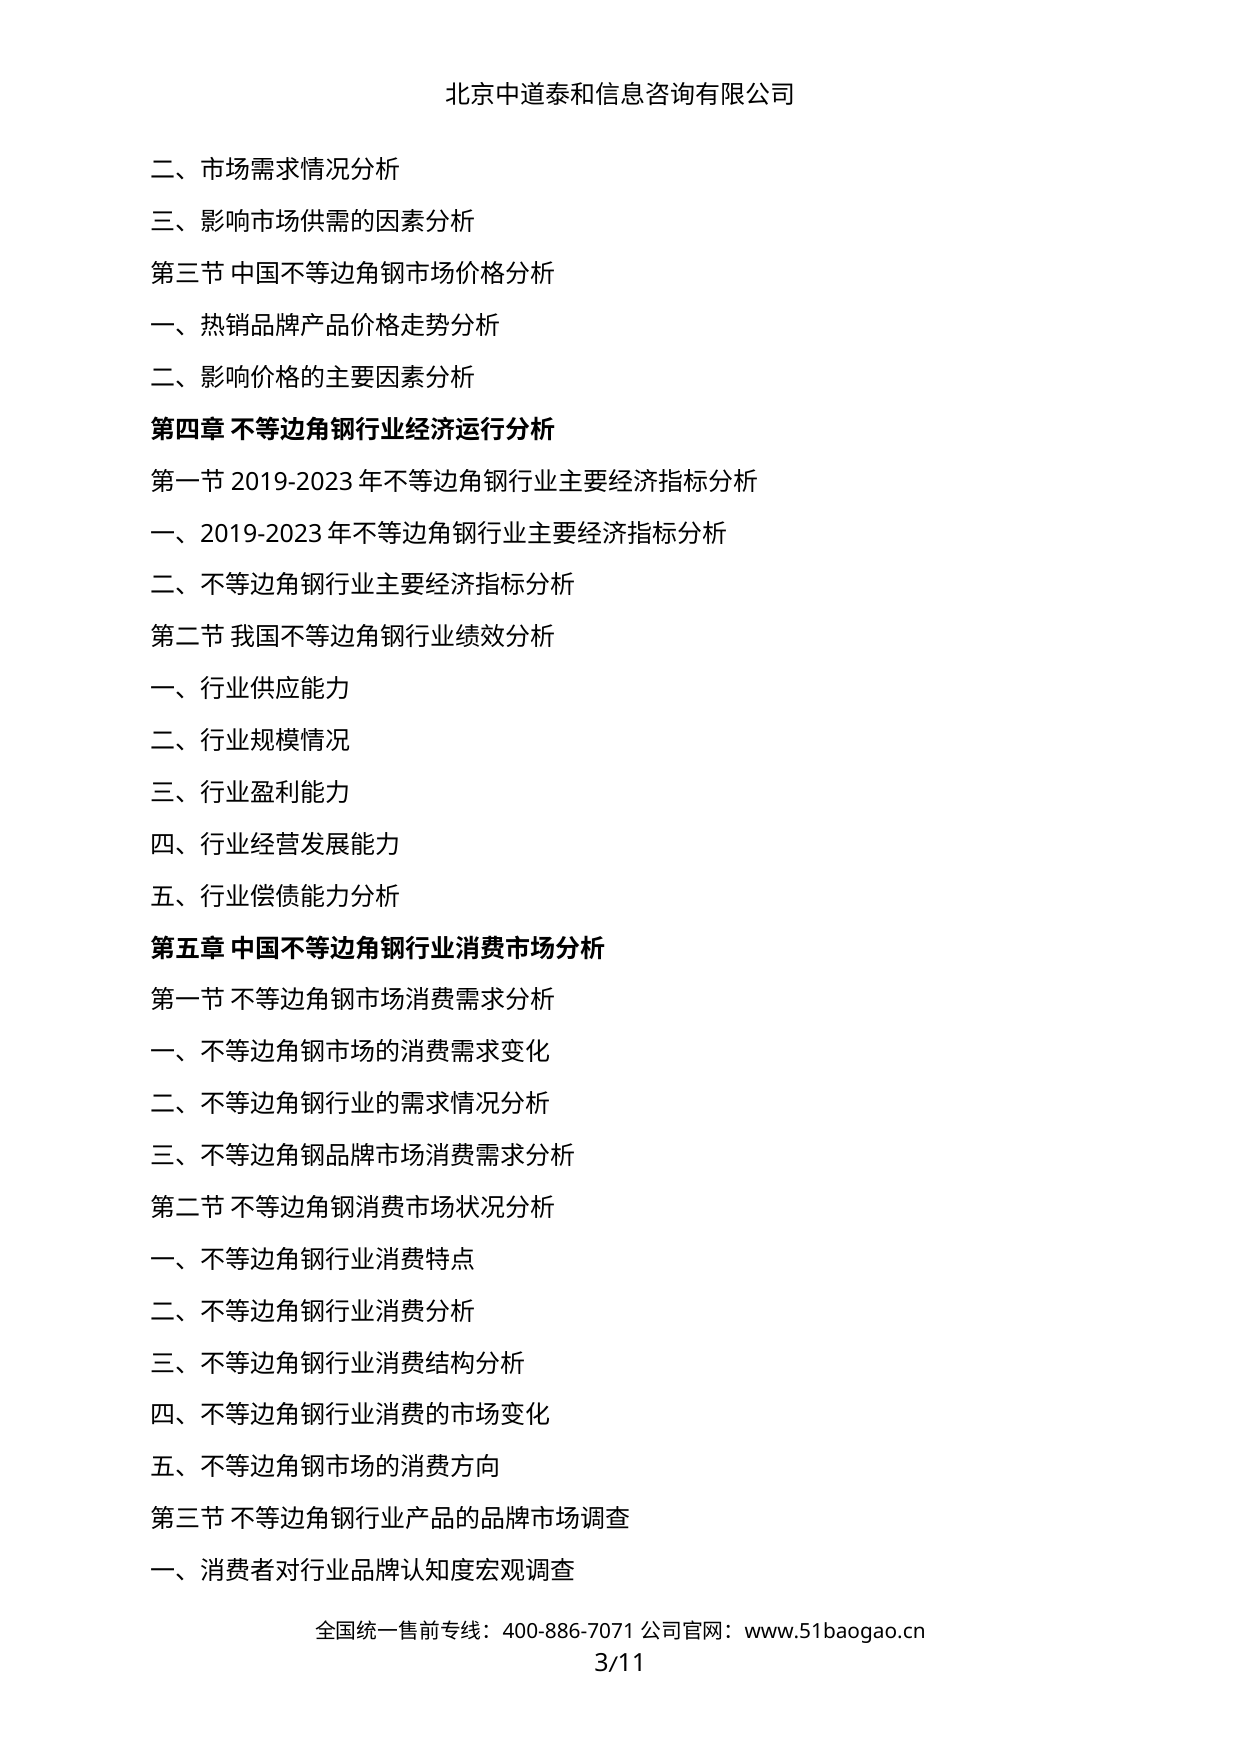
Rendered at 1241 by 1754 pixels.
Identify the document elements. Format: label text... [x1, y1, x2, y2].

text 一、消费者对行业品牌认知度宏观调查 [150, 1551, 1090, 1587]
text 一、行业供应能力 [150, 669, 1090, 705]
text 一、2019-2023年不等边角钢行业主要经济指标分析 [150, 513, 1090, 549]
text 二、不等边角钢行业的需求情况分析 [150, 1084, 1090, 1120]
text 五、不等边角钢市场的消费方向 [150, 1447, 1090, 1483]
text 四、行业经营发展能力 [150, 824, 1090, 861]
text 第二节 我国不等边角钢行业绩效分析 [150, 617, 1090, 653]
text 二、影响价格的主要因素分析 [150, 357, 1090, 394]
text 三、不等边角钢行业消费结构分析 [150, 1343, 1090, 1379]
text 四、不等边角钢行业消费的市场变化 [150, 1395, 1090, 1431]
text 一、热销品牌产品价格走势分析 [150, 306, 1090, 342]
text 第二节 不等边角钢消费市场状况分析 [150, 1187, 1090, 1224]
text 二、不等边角钢行业消费分析 [150, 1291, 1090, 1327]
text 五、行业偿债能力分析 [150, 876, 1090, 912]
text 三、不等边角钢品牌市场消费需求分析 [150, 1136, 1090, 1172]
text 第一节 不等边角钢市场消费需求分析 [150, 980, 1090, 1016]
text 一、不等边角钢市场的消费需求变化 [150, 1032, 1090, 1068]
text 第三节 中国不等边角钢市场价格分析 [150, 254, 1090, 290]
text 二、不等边角钢行业主要经济指标分析 [150, 565, 1090, 601]
text 一、不等边角钢行业消费特点 [150, 1239, 1090, 1276]
text 第一节 2019-2023年不等边角钢行业主要经济指标分析 [150, 461, 1090, 497]
text 第三节 不等边角钢行业产品的品牌市场调查 [150, 1499, 1090, 1535]
text 三、行业盈利能力 [150, 772, 1090, 809]
text 第五章 中国不等边角钢行业消费市场分析 [150, 928, 1090, 964]
text 二、行业规模情况 [150, 721, 1090, 757]
text 二、市场需求情况分析 [150, 150, 1090, 186]
text 第四章 不等边角钢行业经济运行分析 [150, 409, 1090, 446]
text 三、影响市场供需的因素分析 [150, 202, 1090, 238]
